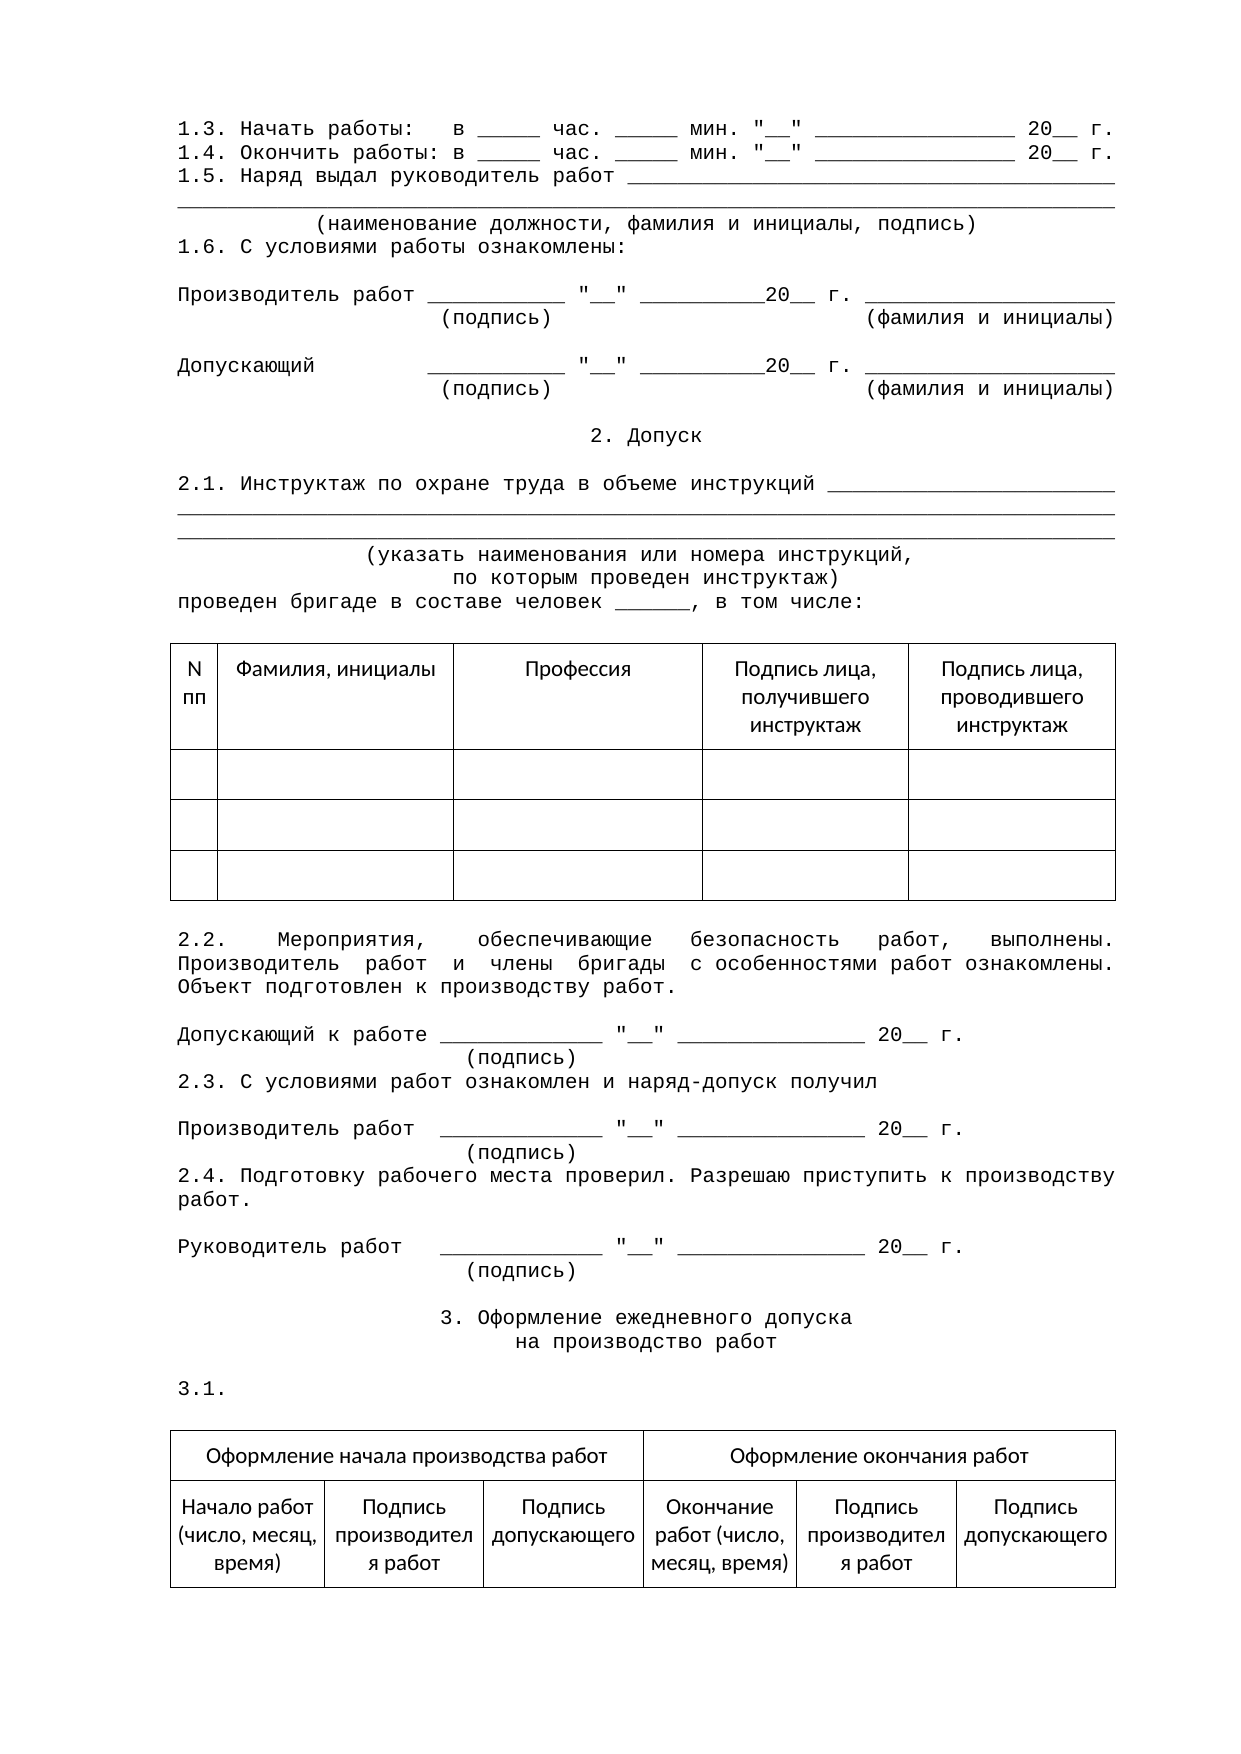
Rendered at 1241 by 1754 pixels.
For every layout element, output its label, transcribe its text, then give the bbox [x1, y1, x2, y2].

table_header Подпись лица, проводившего инструктаж [909, 644, 1115, 749]
table_cell Подпись допускающего [957, 1481, 1115, 1587]
table_cell [703, 851, 908, 900]
text Производитель работ ___________ "__" __________20__ г. ____________________ [177, 284, 1152, 307]
table_header Оформление начала производства работ [171, 1431, 643, 1480]
text на производство работ [177, 1331, 1152, 1355]
table_cell Начало работ (число, месяц, время) [171, 1481, 324, 1587]
text (подпись) (фамилия и инициалы) [177, 307, 1152, 331]
table_cell [218, 750, 453, 799]
table_cell [171, 800, 217, 850]
text (подпись) [177, 1260, 1152, 1284]
text 1.3. Начать работы: в _____ час. _____ мин. "__" ________________ 20__ г. [177, 118, 1152, 142]
text 2.2. Мероприятия, обеспечивающие безопасность работ, выполнены. [177, 929, 1152, 953]
text 1.6. С условиями работы ознакомлены: [177, 236, 1152, 260]
text 2.1. Инструктаж по охране труда в объеме инструкций _______________________ [177, 473, 1152, 496]
table_cell [909, 851, 1115, 900]
text 2.4. Подготовку рабочего места проверил. Разрешаю приступить к производству [177, 1166, 1152, 1189]
table_header N пп [171, 644, 217, 749]
text работ. [177, 1189, 1152, 1213]
text (указать наименования или номера инструкций, [177, 544, 1152, 567]
table_cell [909, 750, 1115, 799]
text по которым проведен инструктаж) [177, 567, 1152, 591]
text ___________________________________________________________________________ [177, 496, 1152, 520]
text 3. Оформление ежедневного допуска [177, 1307, 1152, 1331]
table_cell Подпись производителя работ [797, 1481, 956, 1587]
text 2. Допуск [177, 426, 1152, 449]
table_header Фамилия, инициалы [218, 644, 453, 749]
text 3.1. [177, 1378, 1152, 1402]
table_cell [909, 800, 1115, 850]
text 1.5. Наряд выдал руководитель работ _______________________________________ [177, 165, 1152, 189]
table_cell Подпись производителя работ [325, 1481, 483, 1587]
table_cell Подпись допускающего [484, 1481, 643, 1587]
table_cell [171, 851, 217, 900]
text (подпись) [177, 1047, 1152, 1071]
table_header Профессия [454, 644, 702, 749]
text Руководитель работ _____________ "__" _______________ 20__ г. [177, 1236, 1152, 1260]
text Производитель работ _____________ "__" _______________ 20__ г. [177, 1118, 1152, 1142]
table_header Оформление окончания работ [644, 1431, 1115, 1480]
text (подпись) [177, 1142, 1152, 1166]
text 1.4. Окончить работы: в _____ час. _____ мин. "__" ________________ 20__ г. [177, 142, 1152, 165]
table_header Подпись лица, получившего инструктаж [703, 644, 908, 749]
text Допускающий ___________ "__" __________20__ г. ____________________ [177, 354, 1152, 378]
text (наименование должности, фамилия и инициалы, подпись) [177, 213, 1152, 236]
text Объект подготовлен к производству работ. [177, 976, 1152, 1000]
text (подпись) (фамилия и инициалы) [177, 378, 1152, 402]
table_cell [218, 851, 453, 900]
table_cell [703, 800, 908, 850]
table_cell Окончание работ (число, месяц, время) [644, 1481, 796, 1587]
text ___________________________________________________________________________ [177, 189, 1152, 213]
text проведен бригаде в составе человек ______, в том числе: [177, 591, 1152, 615]
table_cell [218, 800, 453, 850]
table_cell [454, 800, 702, 850]
table_cell [703, 750, 908, 799]
table_cell [454, 851, 702, 900]
text ___________________________________________________________________________ [177, 520, 1152, 544]
text Производитель работ и члены бригады с особенностями работ ознакомлены. [177, 953, 1152, 976]
text Допускающий к работе _____________ "__" _______________ 20__ г. [177, 1024, 1152, 1047]
text 2.3. С условиями работ ознакомлен и наряд-допуск получил [177, 1071, 1152, 1094]
table_cell [454, 750, 702, 799]
table_cell [171, 750, 217, 799]
